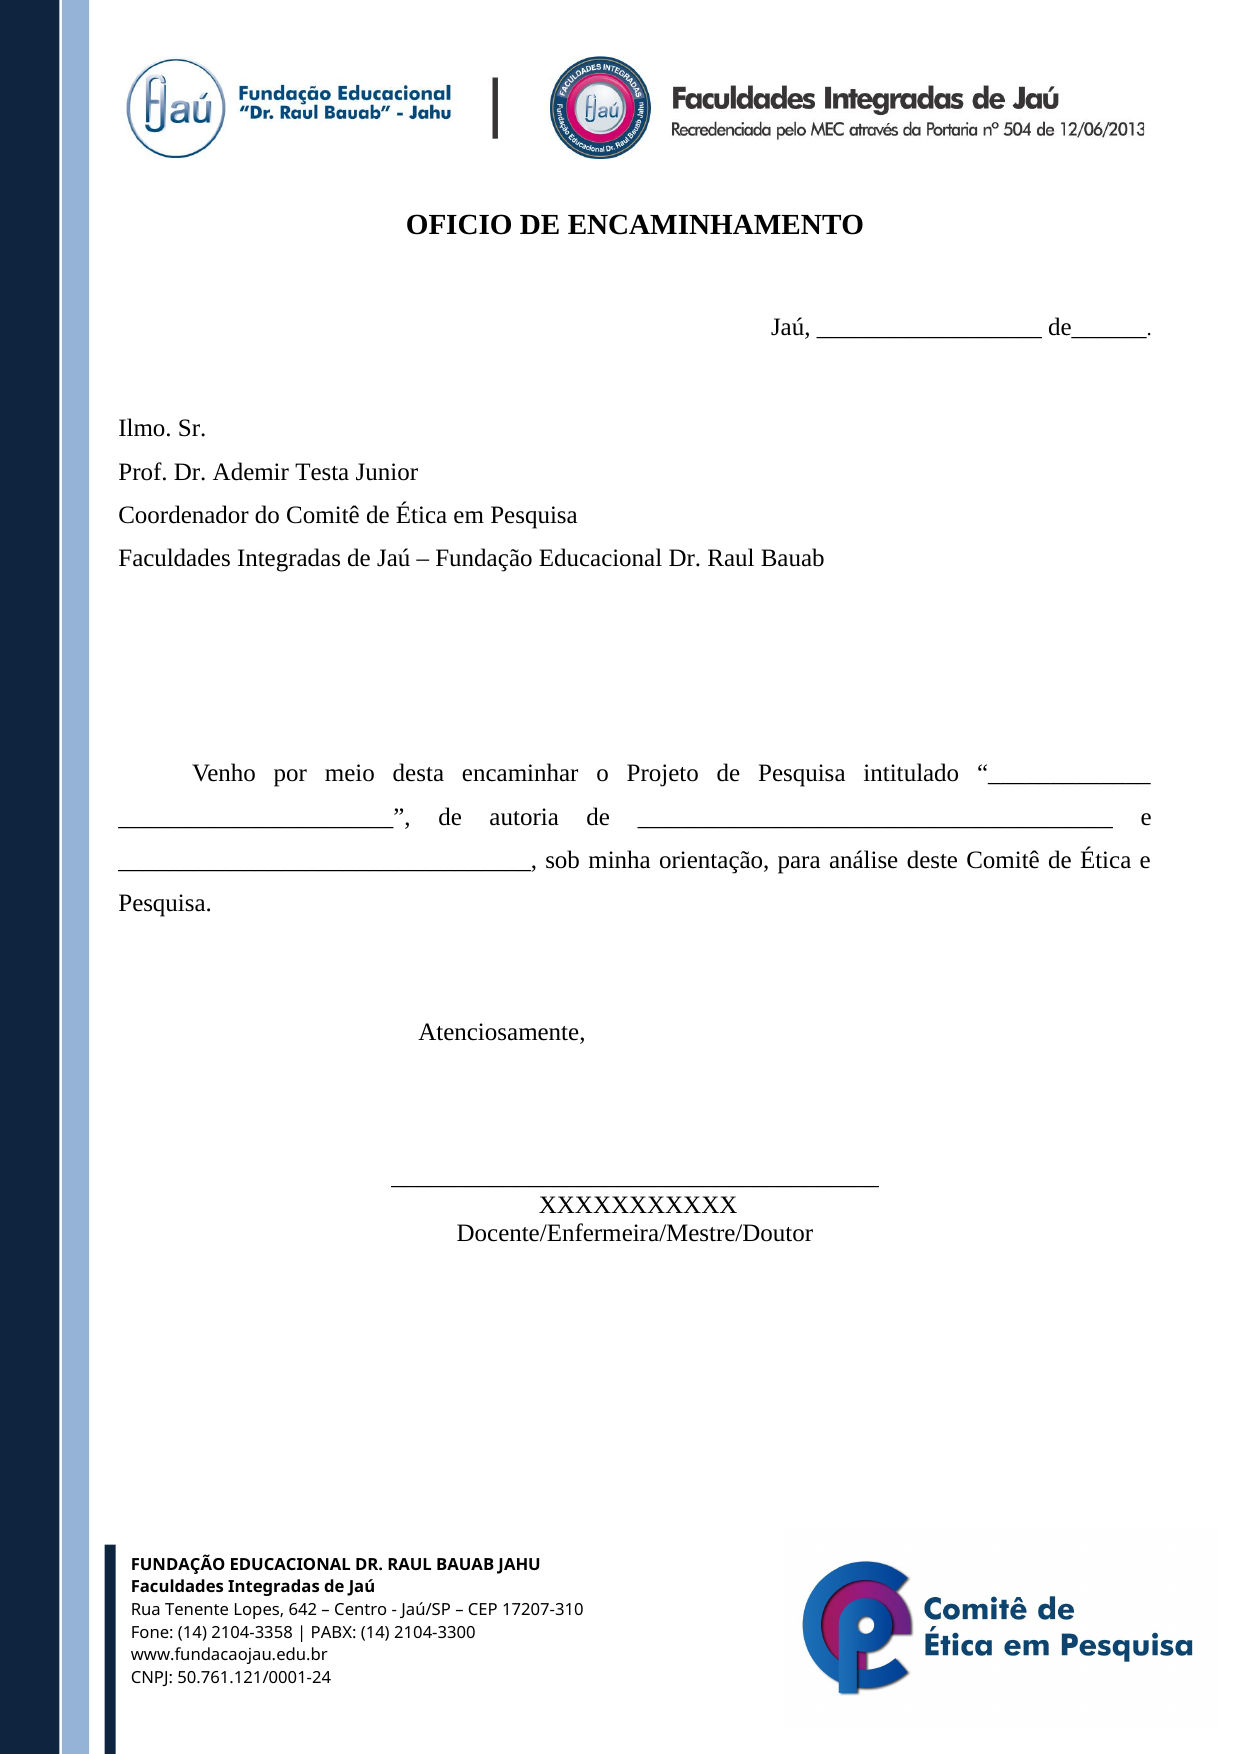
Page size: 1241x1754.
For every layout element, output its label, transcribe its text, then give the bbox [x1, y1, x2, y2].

picture [125, 56, 1145, 159]
text Jaú, __________________ de______. [118, 312, 1152, 341]
text Faculdades Integradas de Jaú – Fundação Educacional Dr. Raul Bauab [118, 543, 1152, 572]
text Atenciosamente, [118, 1017, 1152, 1046]
text Coordenador do Comitê de Ética em Pesquisa [118, 500, 1152, 528]
picture [777, 1527, 1219, 1729]
text OFICIO DE ENCAMINHAMENTO [118, 207, 1152, 240]
text Venho por meio desta encaminhar o Projeto de Pesquisa intitulado “_____________ ______________________”, de autoria de ______________________________________ e _________________________________, sob minha orientação, para análise deste Comitê de Ética e Pesquisa. [118, 758, 1152, 917]
text XXXXXXXXXXX [118, 1190, 1152, 1218]
text Docente/Enfermeira/Mestre/Doutor [118, 1218, 1152, 1247]
text Ilmo. Sr. [118, 413, 1152, 442]
text Prof. Dr. Ademir Testa Junior [118, 457, 1152, 485]
text _______________________________________ [118, 1161, 1152, 1190]
